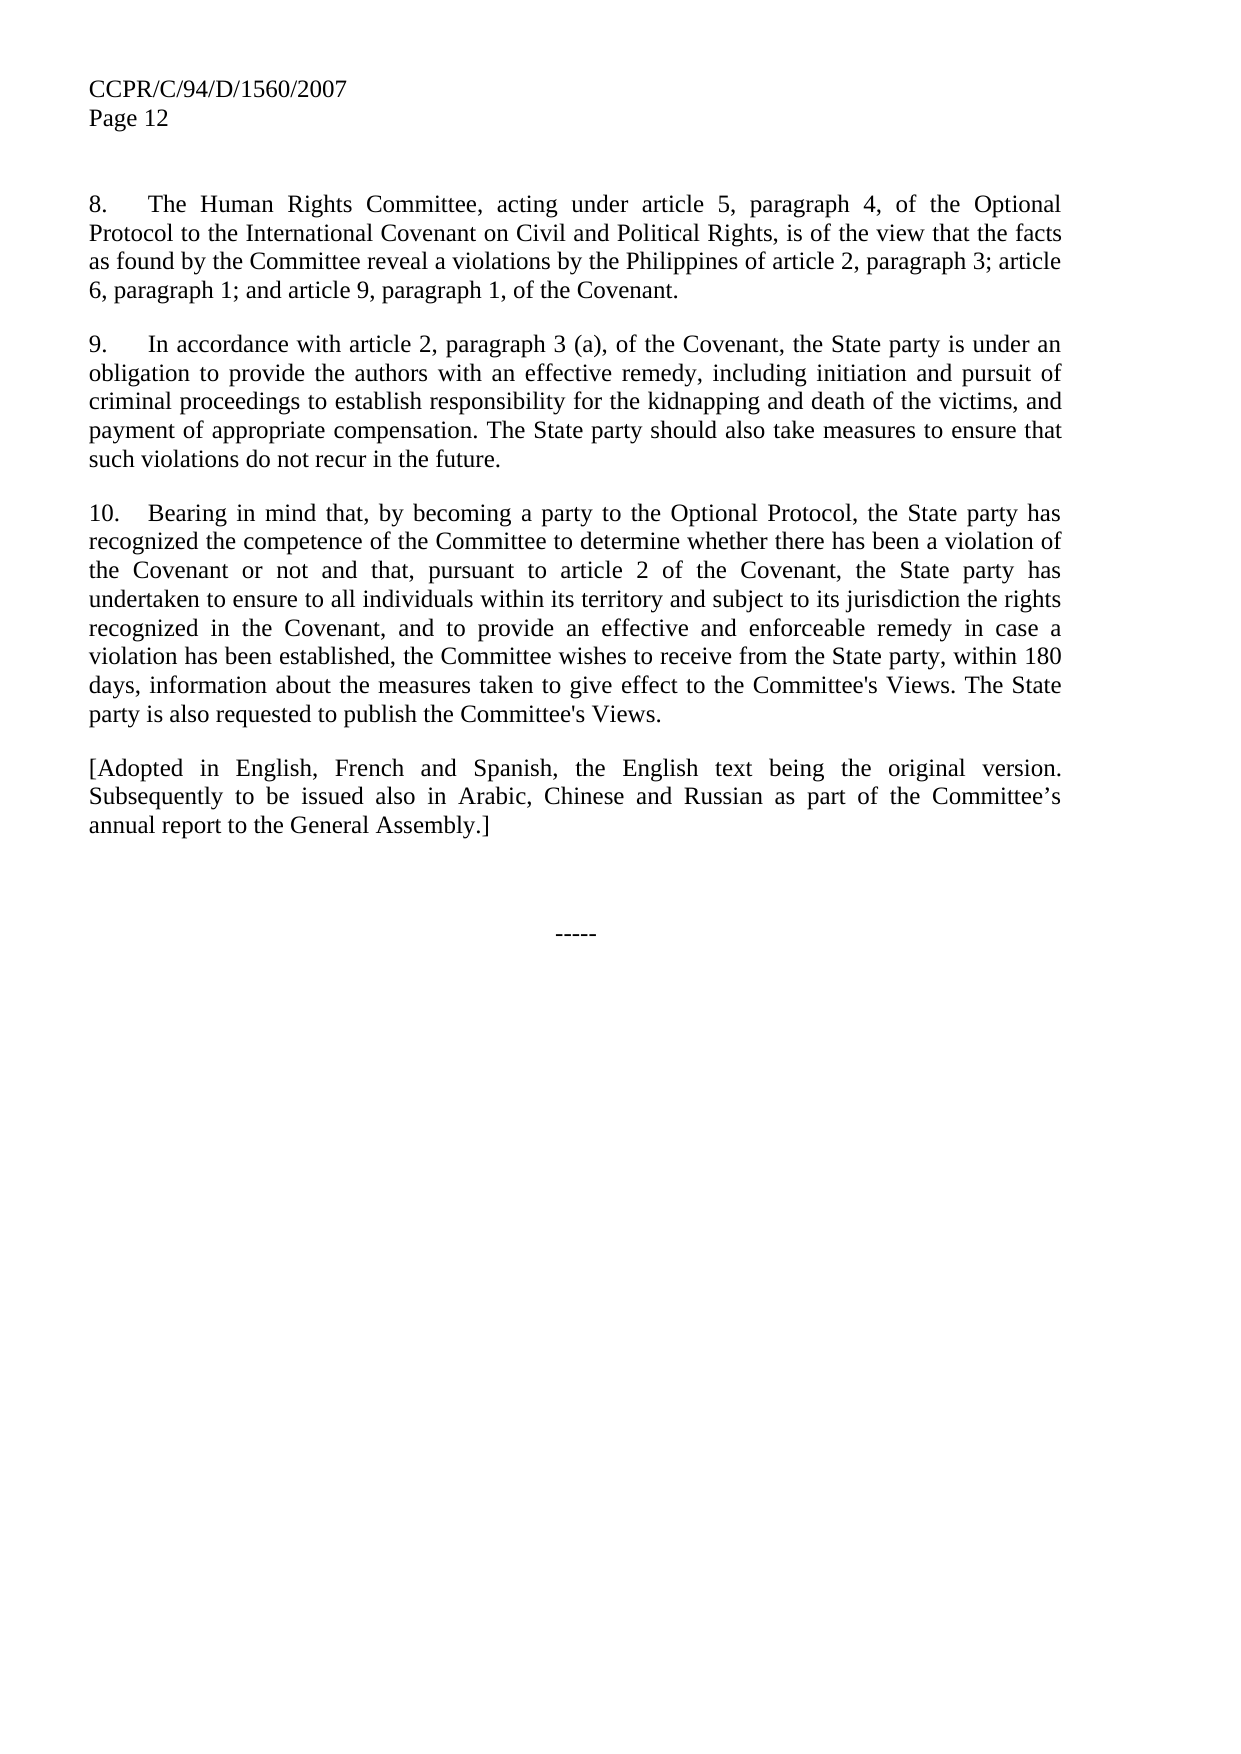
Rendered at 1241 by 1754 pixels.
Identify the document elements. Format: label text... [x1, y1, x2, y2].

text 9. In accordance with article 2, paragraph 3 (a), of the Covenant, the State party is under an obligation to provide the authors with an effective remedy, including initiation and pursuit of criminal proceedings to establish responsibility for the kidnapping and death of the victims, and payment of appropriate compensation. The State party should also take measures to ensure that such violations do not recur in the future. [89, 329, 1063, 473]
text [Adopted in English, French and Spanish, the English text being the original version. Subsequently to be issued also in Arabic, Chinese and Russian as part of the Committee’s annual report to the General Assembly.] [89, 753, 1063, 839]
text 10. Bearing in mind that, by becoming a party to the Optional Protocol, the State party has recognized the competence of the Committee to determine whether there has been a violation of the Covenant or not and that, pursuant to article 2 of the Covenant, the State party has undertaken to ensure to all individuals within its territory and subject to its jurisdiction the rights recognized in the Covenant, and to provide an effective and enforceable remedy in case a violation has been established, the Committee wishes to receive from the State party, within 180 days, information about the measures taken to give effect to the Committee's Views. The State party is also requested to publish the Committee's Views. [89, 498, 1063, 728]
text ----- [89, 918, 1063, 946]
text 8. The Human Rights Committee, acting under article 5, paragraph 4, of the Optional Protocol to the International Covenant on Civil and Political Rights, is of the view that the facts as found by the Committee reveal a violations by the Philippines of article 2, paragraph 3; article 6, paragraph 1; and article 9, paragraph 1, of the Covenant. [89, 189, 1063, 304]
